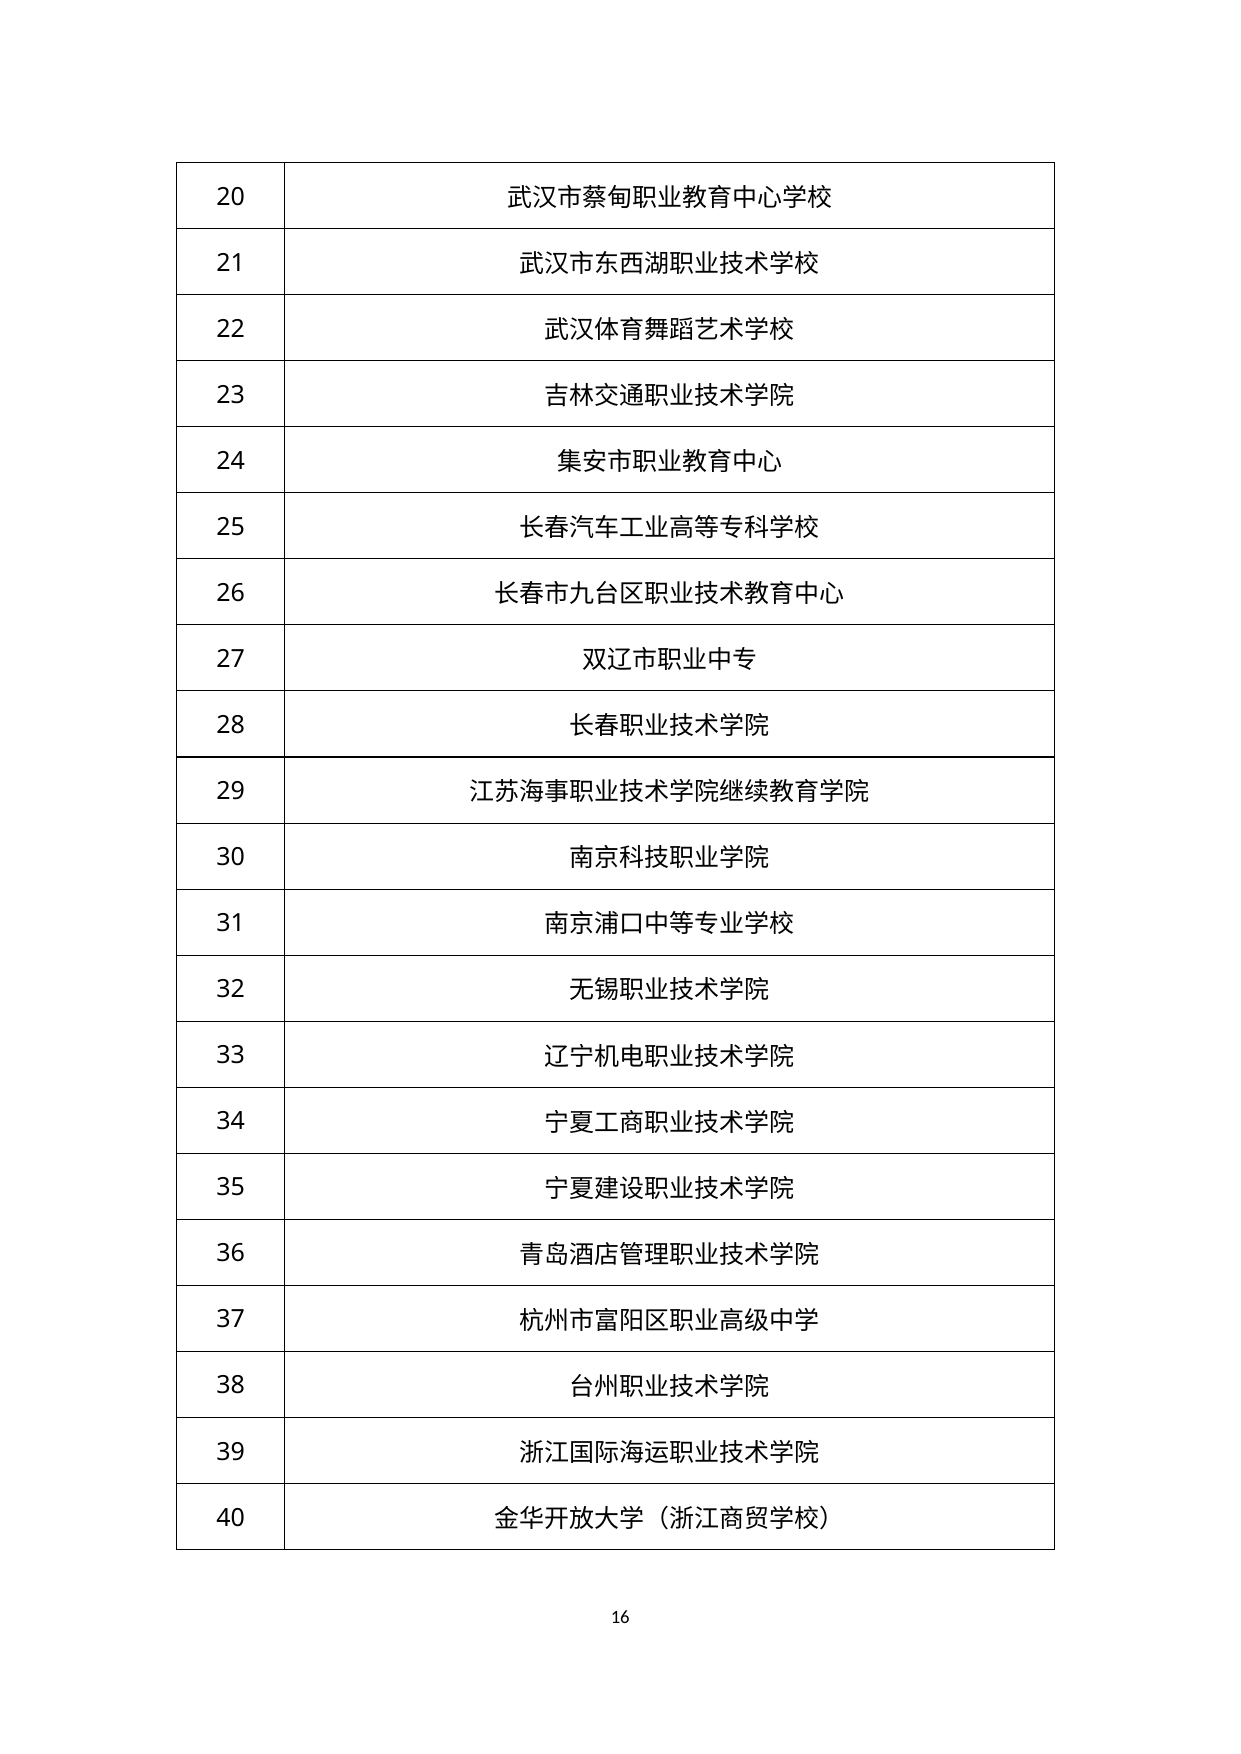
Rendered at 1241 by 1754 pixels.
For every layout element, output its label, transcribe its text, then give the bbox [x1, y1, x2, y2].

table_cell 青岛酒店管理职业技术学院 [285, 1220, 1054, 1285]
table_cell 24 [177, 427, 284, 492]
table_cell 集安市职业教育中心 [285, 427, 1054, 492]
table_cell 吉林交通职业技术学院 [285, 361, 1054, 426]
table_cell 22 [177, 295, 284, 360]
table_cell 宁夏工商职业技术学院 [285, 1088, 1054, 1153]
table_cell 南京浦口中等专业学校 [285, 890, 1054, 954]
table_cell 江苏海事职业技术学院继续教育学院 [285, 758, 1054, 822]
table_cell 34 [177, 1088, 284, 1153]
table_cell 长春汽车工业高等专科学校 [285, 493, 1054, 558]
table_cell 20 [177, 163, 284, 228]
table_cell 武汉市东西湖职业技术学校 [285, 229, 1054, 294]
table_cell 36 [177, 1220, 284, 1285]
table_cell 32 [177, 956, 284, 1021]
table_cell 台州职业技术学院 [285, 1352, 1054, 1417]
table_cell 浙江国际海运职业技术学院 [285, 1418, 1054, 1483]
table_cell 21 [177, 229, 284, 294]
table_cell 长春职业技术学院 [285, 691, 1054, 756]
table_cell 25 [177, 493, 284, 558]
table_cell 30 [177, 824, 284, 888]
table_cell 杭州市富阳区职业高级中学 [285, 1286, 1054, 1351]
table_cell 38 [177, 1352, 284, 1417]
table_cell 宁夏建设职业技术学院 [285, 1154, 1054, 1219]
table_cell 29 [177, 758, 284, 822]
table_cell 35 [177, 1154, 284, 1219]
table_cell 28 [177, 691, 284, 756]
table_cell 31 [177, 890, 284, 954]
table_cell 长春市九台区职业技术教育中心 [285, 559, 1054, 624]
table_cell 南京科技职业学院 [285, 824, 1054, 888]
table_cell 金华开放大学（浙江商贸学校） [285, 1484, 1054, 1549]
table_cell 武汉市蔡甸职业教育中心学校 [285, 163, 1054, 228]
table_cell 23 [177, 361, 284, 426]
table_cell 武汉体育舞蹈艺术学校 [285, 295, 1054, 360]
table_cell 39 [177, 1418, 284, 1483]
table_cell 辽宁机电职业技术学院 [285, 1022, 1054, 1087]
table_cell 27 [177, 625, 284, 690]
table_cell 无锡职业技术学院 [285, 956, 1054, 1021]
table_cell 双辽市职业中专 [285, 625, 1054, 690]
table_cell 37 [177, 1286, 284, 1351]
table_cell 33 [177, 1022, 284, 1087]
table_cell 26 [177, 559, 284, 624]
table_cell 40 [177, 1484, 284, 1549]
